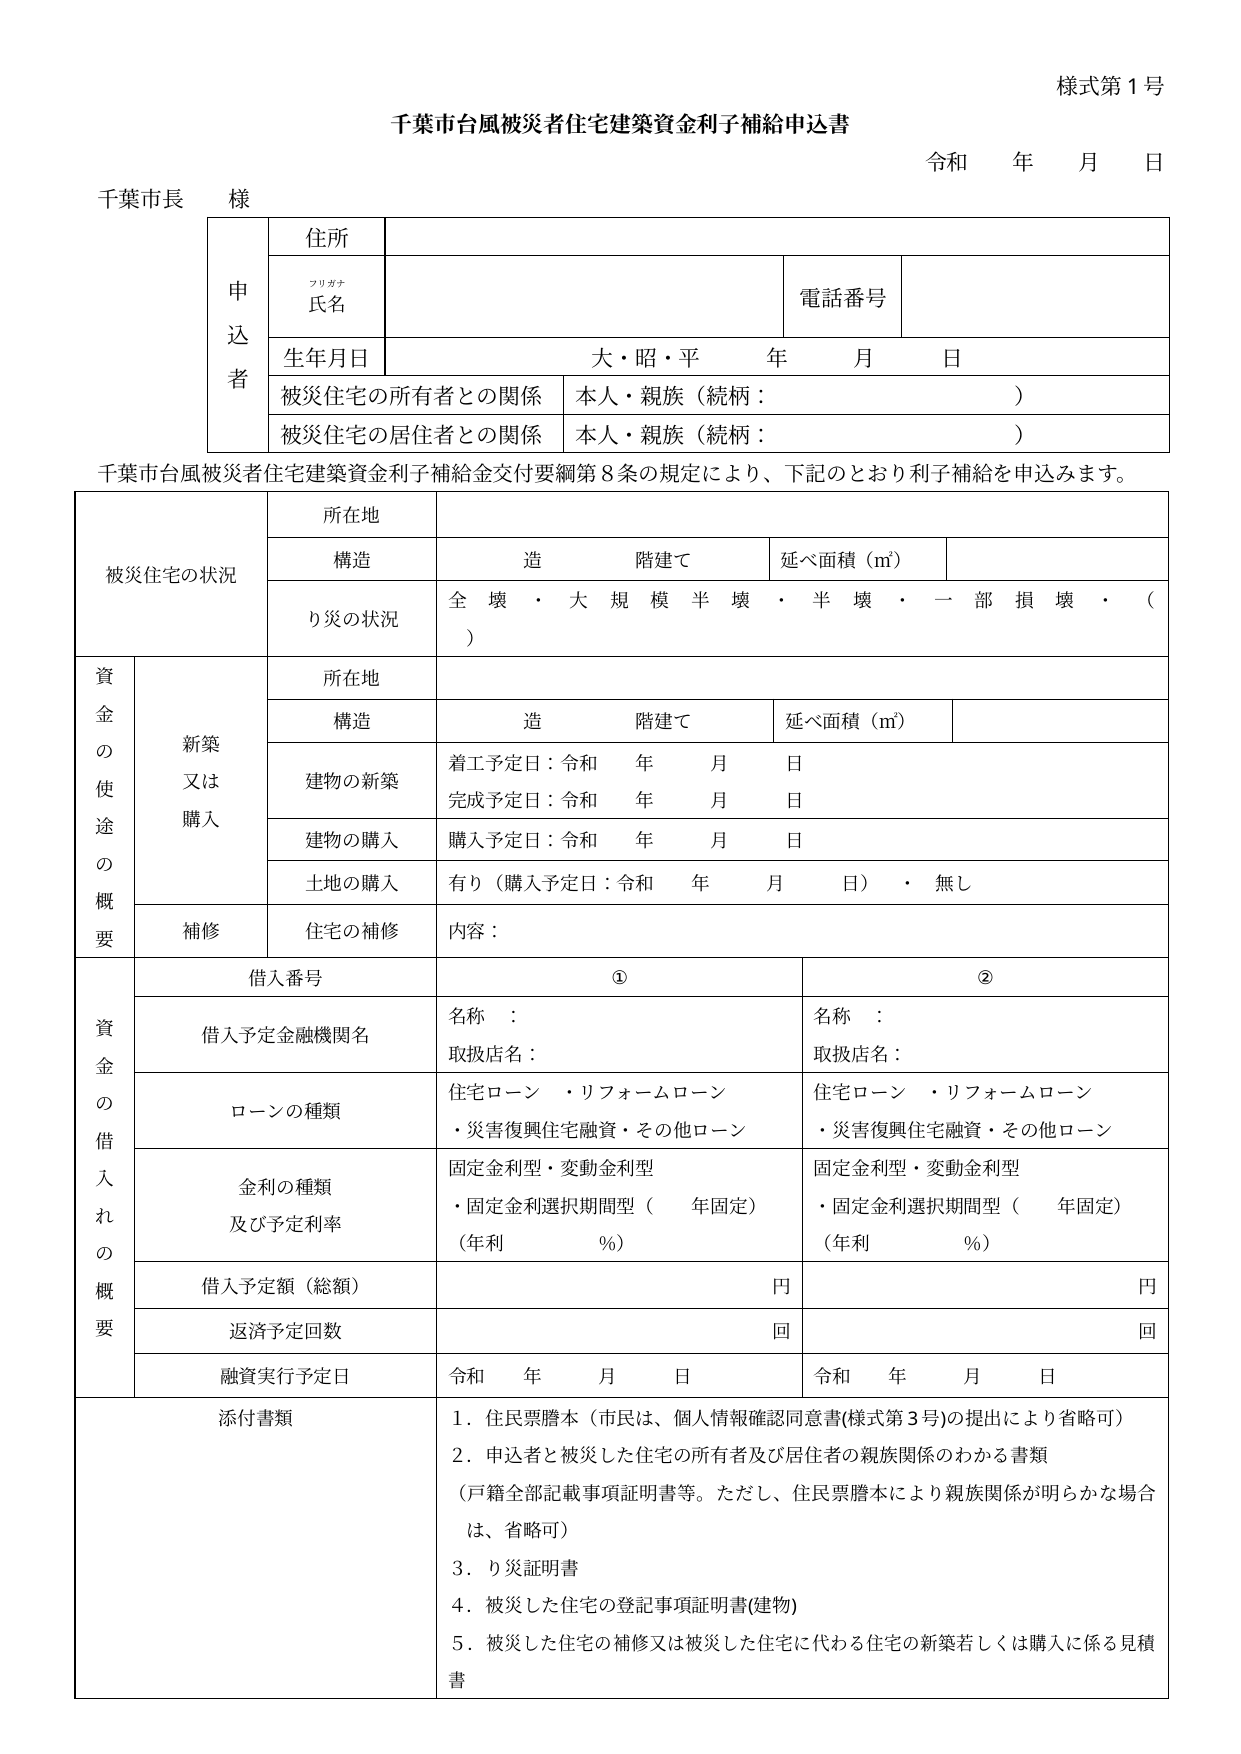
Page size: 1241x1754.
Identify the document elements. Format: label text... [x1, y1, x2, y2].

table_cell 名称 ： 取扱店名： [437, 997, 802, 1072]
table_cell 建物の購入 [268, 819, 436, 860]
table_cell 着工予定日：令和 年 月 日 完成予定日：令和 年 月 日 [437, 743, 1168, 818]
table_cell [902, 256, 1169, 337]
table_cell 電話番号 [784, 256, 901, 337]
table_cell [947, 538, 1168, 580]
table_cell 固定金利型・変動金利型 ・固定金利選択期間型（ 年固定） （年利 ％） [803, 1149, 1168, 1261]
table_cell 回 [437, 1309, 802, 1353]
table_cell 建物の新築 [268, 743, 436, 818]
text 千葉市長 様 [75, 179, 1165, 217]
table_cell 返済予定回数 [135, 1309, 436, 1353]
text 様式第1号 [75, 67, 1165, 104]
table_cell 造 階建て [437, 700, 773, 742]
table_cell 回 [803, 1309, 1168, 1353]
table_cell 生年月日 [269, 338, 384, 375]
table_cell 新築 又は 購入 [135, 657, 267, 904]
text 千葉市台風被災者住宅建築資金利子補給金交付要綱第８条の規定により、下記のとおり利子補給を申込みます。 [75, 453, 1165, 491]
table_cell 大・昭・平 年 月 日 [386, 338, 1169, 375]
table_cell 令和 年 月 日 [437, 1354, 802, 1397]
table_cell 被災住宅の居住者との関係 [269, 415, 563, 452]
table_cell [269, 256, 384, 337]
table_cell 構造 [268, 538, 436, 580]
table_cell 円 [803, 1262, 1168, 1308]
table_cell 被災住宅の所有者との関係 [269, 376, 563, 414]
table_cell 令和 年 月 日 [803, 1354, 1168, 1397]
table_cell 延べ面積（㎡） [770, 538, 946, 580]
table_cell 有り（購入予定日：令和 年 月 日） ・ 無し [437, 861, 1168, 904]
table_cell ① [437, 958, 802, 996]
table_cell 全壊・大規模半壊・半壊・一部損壊・（ ） [437, 581, 1168, 656]
table_cell 資金の使途の概要 [76, 657, 134, 957]
table_cell 借入予定額（総額） [135, 1262, 436, 1308]
table_header 被災住宅の状況 [76, 492, 267, 656]
table_cell 土地の購入 [268, 861, 436, 904]
table_cell 融資実行予定日 [135, 1354, 436, 1397]
table_cell 住宅ローン ・リフォームローン ・災害復興住宅融資・その他ローン [437, 1073, 802, 1148]
text 千葉市台風被災者住宅建築資金利子補給申込書 [75, 104, 1165, 142]
table_cell 固定金利型・変動金利型 ・固定金利選択期間型（ 年固定） （年利 ％） [437, 1149, 802, 1261]
table_cell 名称 ： 取扱店名： [803, 997, 1168, 1072]
table_cell 添付書類 [76, 1398, 436, 1698]
table_cell 住宅の補修 [268, 905, 436, 957]
table_cell 住宅ローン ・リフォームローン ・災害復興住宅融資・その他ローン [803, 1073, 1168, 1148]
table_cell 補修 [135, 905, 267, 957]
table_cell 円 [437, 1262, 802, 1308]
table_cell 延べ面積（㎡） [774, 700, 952, 742]
table_header 住所 [269, 218, 384, 255]
table_cell 購入予定日：令和 年 月 日 [437, 819, 1168, 860]
table_cell [437, 657, 1168, 698]
table_cell 構造 [268, 700, 436, 742]
table_cell 所在地 [268, 657, 436, 698]
table_cell 内容： [437, 905, 1168, 957]
table_cell 本人・親族（続柄： ） [564, 415, 1169, 452]
table_cell [953, 700, 1168, 742]
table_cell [437, 1398, 1168, 1698]
table_header 所在地 [268, 492, 436, 537]
table_cell り災の状況 [268, 581, 436, 656]
table_cell 資金の借入れの概要 [76, 958, 134, 1397]
table_header [437, 492, 1168, 537]
table_cell ローンの種類 [135, 1073, 436, 1148]
table_cell ② [803, 958, 1168, 996]
table_cell 借入予定金融機関名 [135, 997, 436, 1072]
table_cell 造 階建て [437, 538, 769, 580]
table_cell [386, 256, 783, 337]
table_header [386, 218, 1169, 255]
text 令和 年 月 日 [75, 142, 1165, 179]
table_cell 借入番号 [135, 958, 436, 996]
table_cell 本人・親族（続柄： ） [564, 376, 1169, 414]
table_cell 金利の種類 及び予定利率 [135, 1149, 436, 1261]
table_header 申 込 者 [208, 218, 268, 452]
